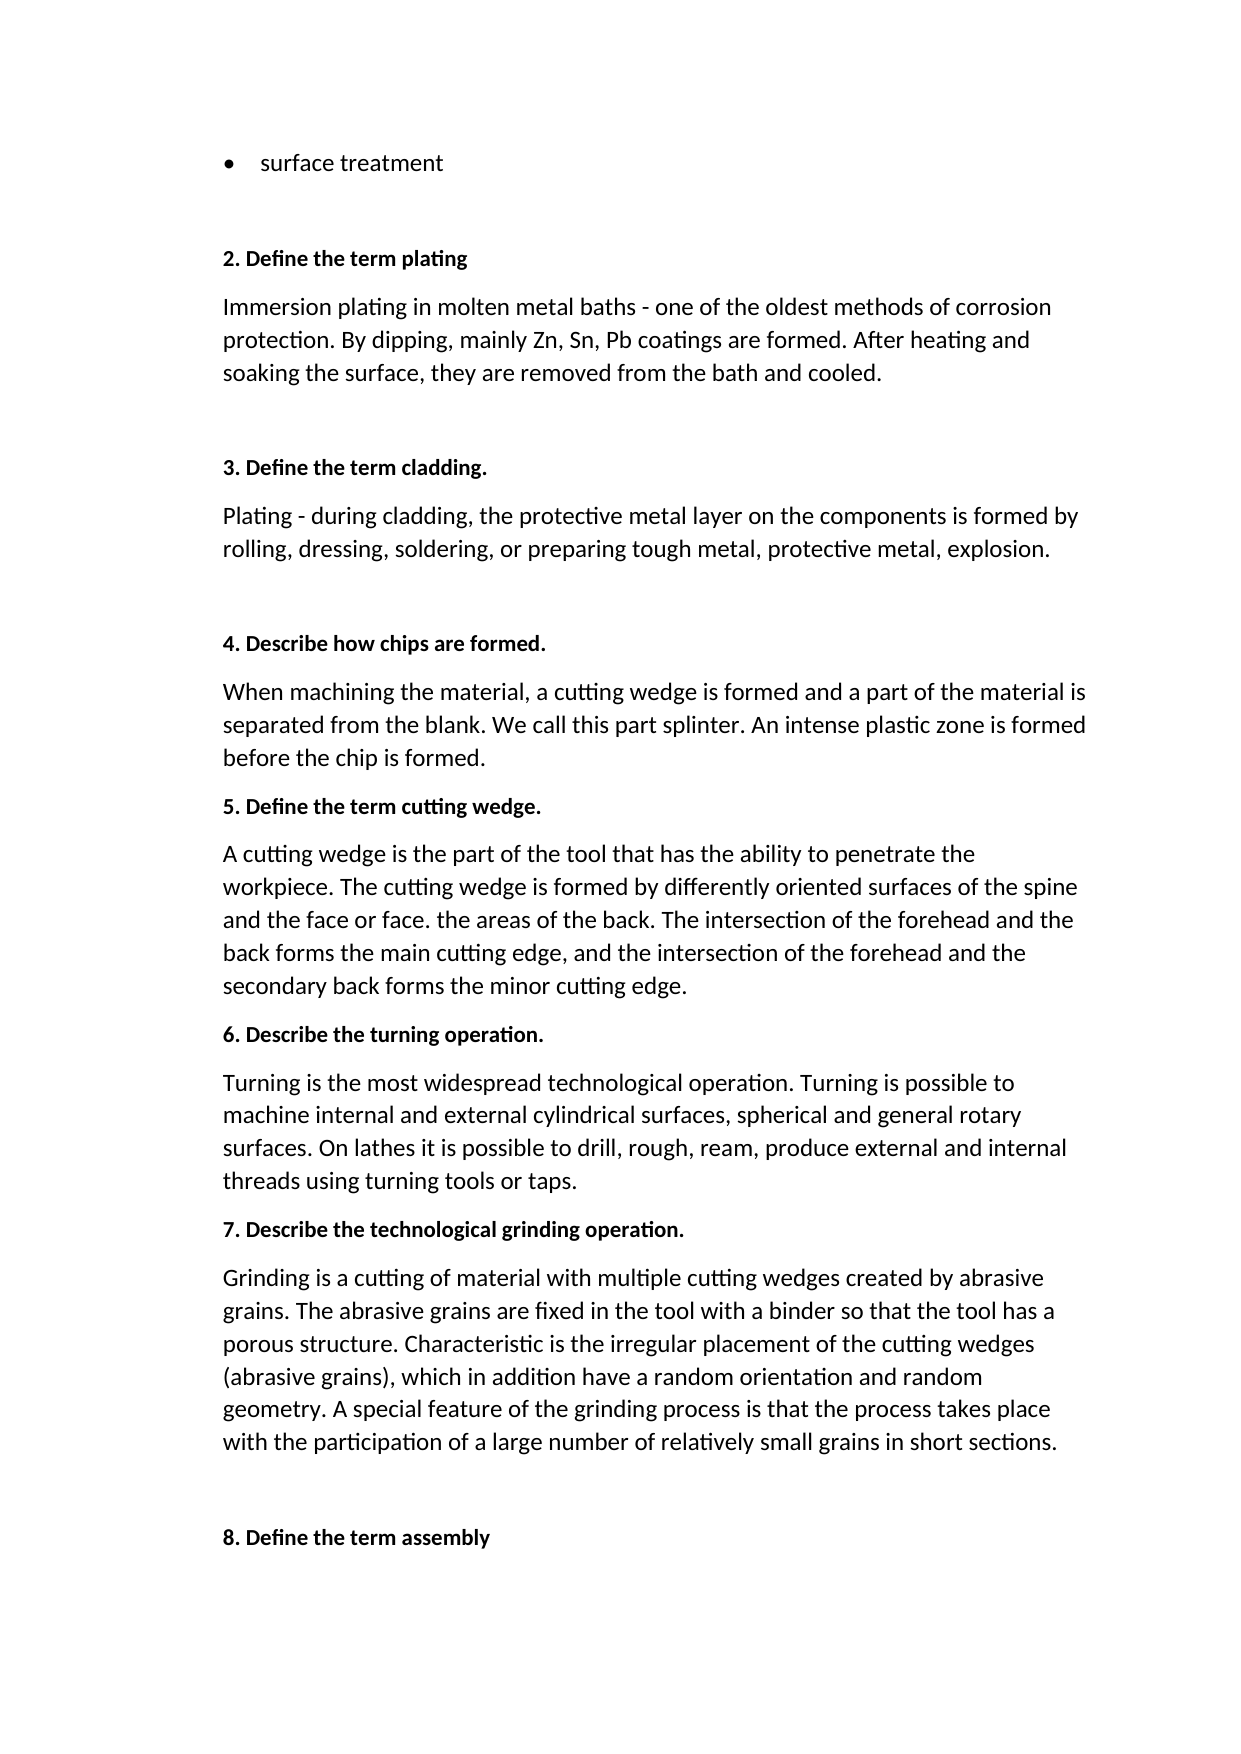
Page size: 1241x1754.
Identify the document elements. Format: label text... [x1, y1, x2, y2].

text Immersion plating in molten metal baths - one of the oldest methods of corrosion protection. By dipping, mainly Zn, Sn, Pb coatings are formed. After heating and soaking the surface, they are removed from the bath and cooled. [223, 291, 1093, 387]
text 7. Describe the technological grinding operation. [223, 1215, 1093, 1243]
text 3. Define the term cladding. [223, 453, 1093, 481]
text 8. Define the term assembly [223, 1523, 1093, 1551]
text When machining the material, a cutting wedge is formed and a part of the material is separated from the blank. We call this part splinter. An intense plastic zone is formed before the chip is formed. [223, 676, 1093, 773]
text Plating - during cladding, the protective metal layer on the components is formed by rolling, dressing, soldering, or preparing tough metal, protective metal, explosion. [223, 500, 1093, 563]
text 6. Describe the turning operation. [223, 1020, 1093, 1048]
text A cutting wedge is the part of the tool that has the ability to penetrate the workpiece. The cutting wedge is formed by differently oriented surfaces of the spine and the face or face. the areas of the back. The intersection of the forehead and the back forms the main cutting edge, and the intersection of the forehead and the secondary back forms the minor cutting edge. [223, 839, 1093, 1001]
text 4. Describe how chips are formed. [223, 629, 1093, 657]
list surface treatment [223, 148, 1093, 178]
text Grinding is a cutting of material with multiple cutting wedges created by abrasive grains. The abrasive grains are fixed in the tool with a binder so that the tool has a porous structure. Characteristic is the irregular placement of the cutting wedges (abrasive grains), which in addition have a random orientation and random geometry. A special feature of the grinding process is that the process takes place with the participation of a large number of relatively small grains in short sections. [223, 1262, 1093, 1457]
text Turning is the most widespread technological operation. Turning is possible to machine internal and external cylindrical surfaces, spherical and general rotary surfaces. On lathes it is possible to drill, rough, ream, produce external and internal threads using turning tools or taps. [223, 1067, 1093, 1196]
text 5. Define the term cutting wedge. [223, 792, 1093, 820]
text 2. Define the term plating [223, 244, 1093, 272]
